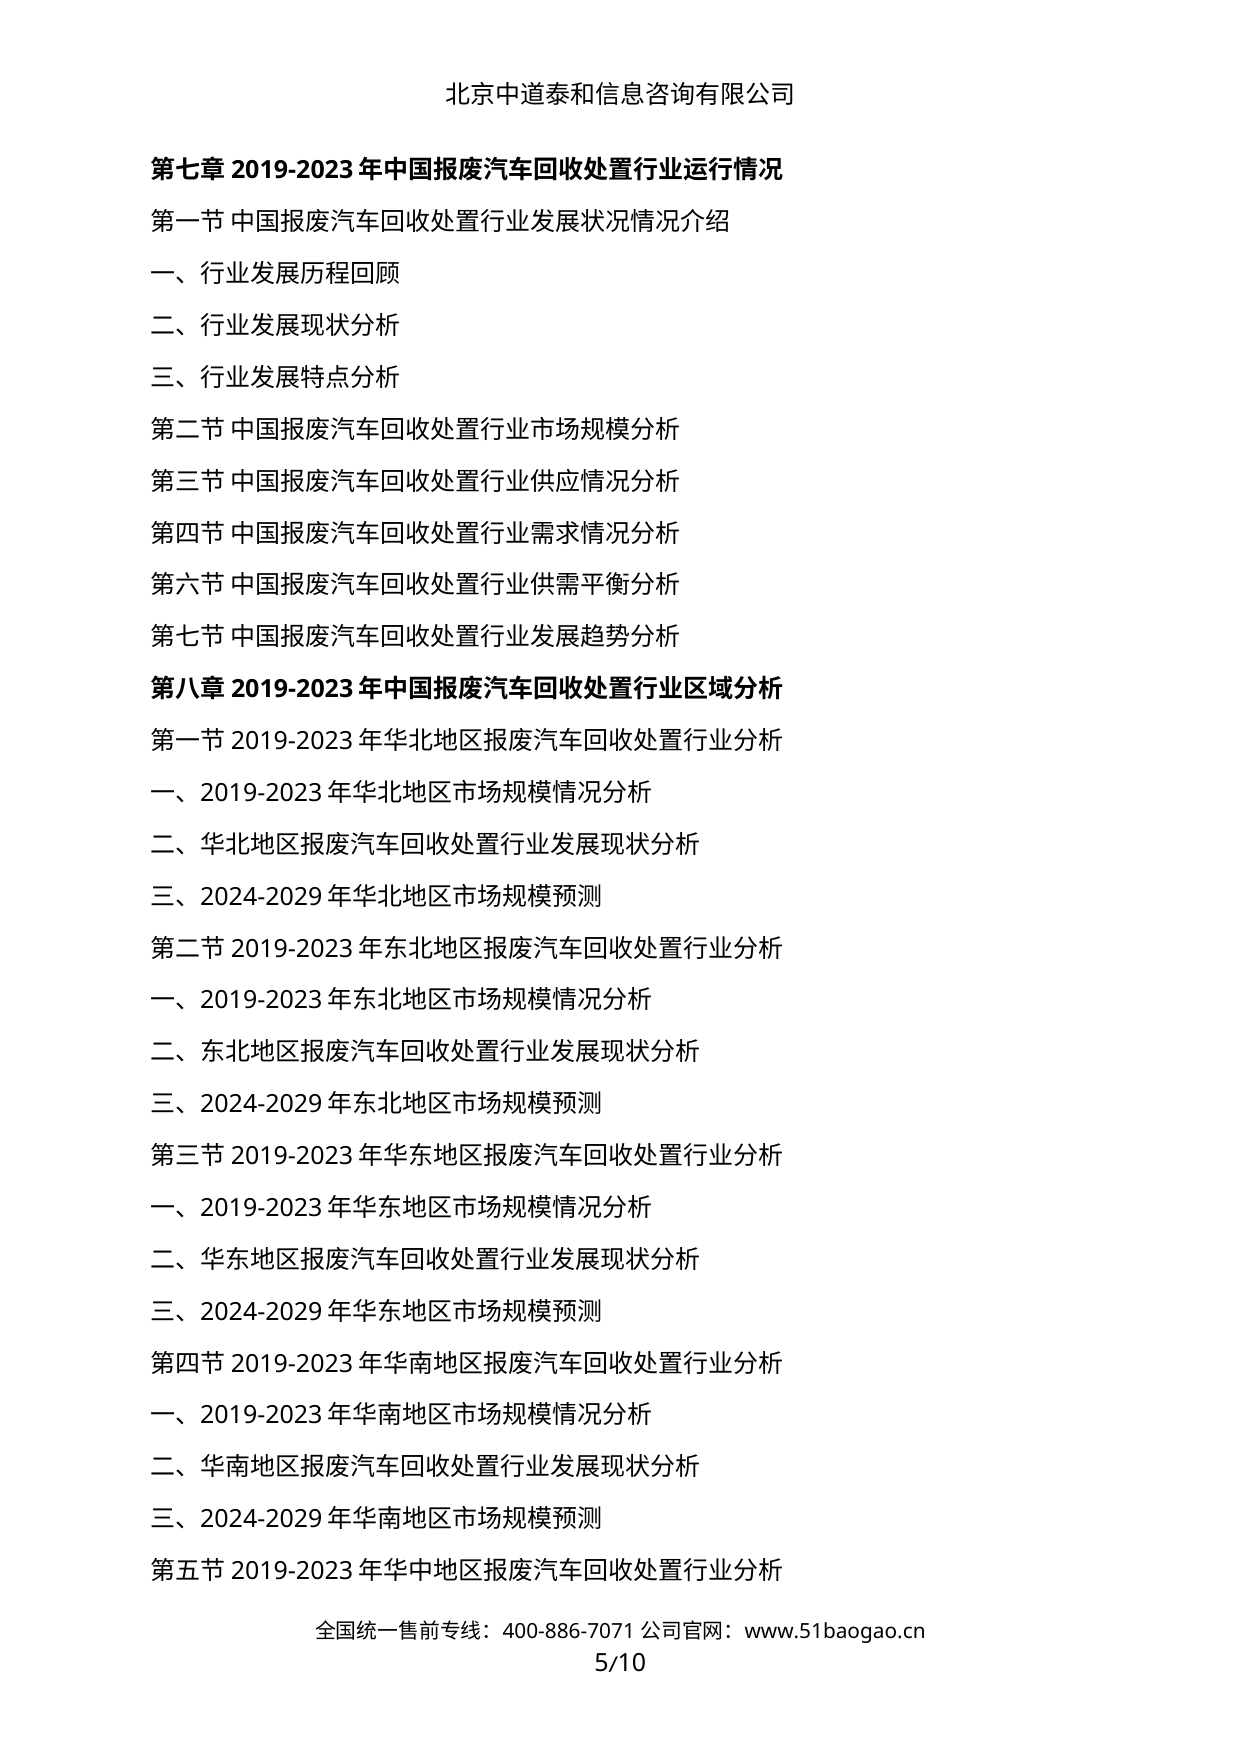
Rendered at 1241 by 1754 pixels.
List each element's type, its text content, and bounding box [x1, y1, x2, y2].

text 第八章 2019-2023年中国报废汽车回收处置行业区域分析 [150, 669, 1090, 705]
text 第一节 2019-2023年华北地区报废汽车回收处置行业分析 [150, 721, 1090, 757]
text 第三节 2019-2023年华东地区报废汽车回收处置行业分析 [150, 1136, 1090, 1172]
text 第七节 中国报废汽车回收处置行业发展趋势分析 [150, 617, 1090, 653]
text 第三节 中国报废汽车回收处置行业供应情况分析 [150, 461, 1090, 497]
text 二、华北地区报废汽车回收处置行业发展现状分析 [150, 824, 1090, 861]
text 第一节 中国报废汽车回收处置行业发展状况情况介绍 [150, 202, 1090, 238]
text 二、华南地区报废汽车回收处置行业发展现状分析 [150, 1447, 1090, 1483]
text 第二节 2019-2023年东北地区报废汽车回收处置行业分析 [150, 928, 1090, 964]
text 第六节 中国报废汽车回收处置行业供需平衡分析 [150, 565, 1090, 601]
text 二、东北地区报废汽车回收处置行业发展现状分析 [150, 1032, 1090, 1068]
text 三、2024-2029年华东地区市场规模预测 [150, 1291, 1090, 1327]
text 三、2024-2029年华北地区市场规模预测 [150, 876, 1090, 912]
text 第四节 2019-2023年华南地区报废汽车回收处置行业分析 [150, 1343, 1090, 1379]
text 第四节 中国报废汽车回收处置行业需求情况分析 [150, 513, 1090, 549]
text 三、行业发展特点分析 [150, 357, 1090, 394]
text 一、2019-2023年华北地区市场规模情况分析 [150, 772, 1090, 809]
text 一、2019-2023年东北地区市场规模情况分析 [150, 980, 1090, 1016]
text 一、行业发展历程回顾 [150, 254, 1090, 290]
text 二、华东地区报废汽车回收处置行业发展现状分析 [150, 1239, 1090, 1276]
text 第二节 中国报废汽车回收处置行业市场规模分析 [150, 409, 1090, 446]
text 二、行业发展现状分析 [150, 306, 1090, 342]
text 一、2019-2023年华南地区市场规模情况分析 [150, 1395, 1090, 1431]
text 三、2024-2029年华南地区市场规模预测 [150, 1499, 1090, 1535]
text 一、2019-2023年华东地区市场规模情况分析 [150, 1187, 1090, 1224]
text 三、2024-2029年东北地区市场规模预测 [150, 1084, 1090, 1120]
text 第五节 2019-2023年华中地区报废汽车回收处置行业分析 [150, 1551, 1090, 1587]
text 第七章 2019-2023年中国报废汽车回收处置行业运行情况 [150, 150, 1090, 186]
